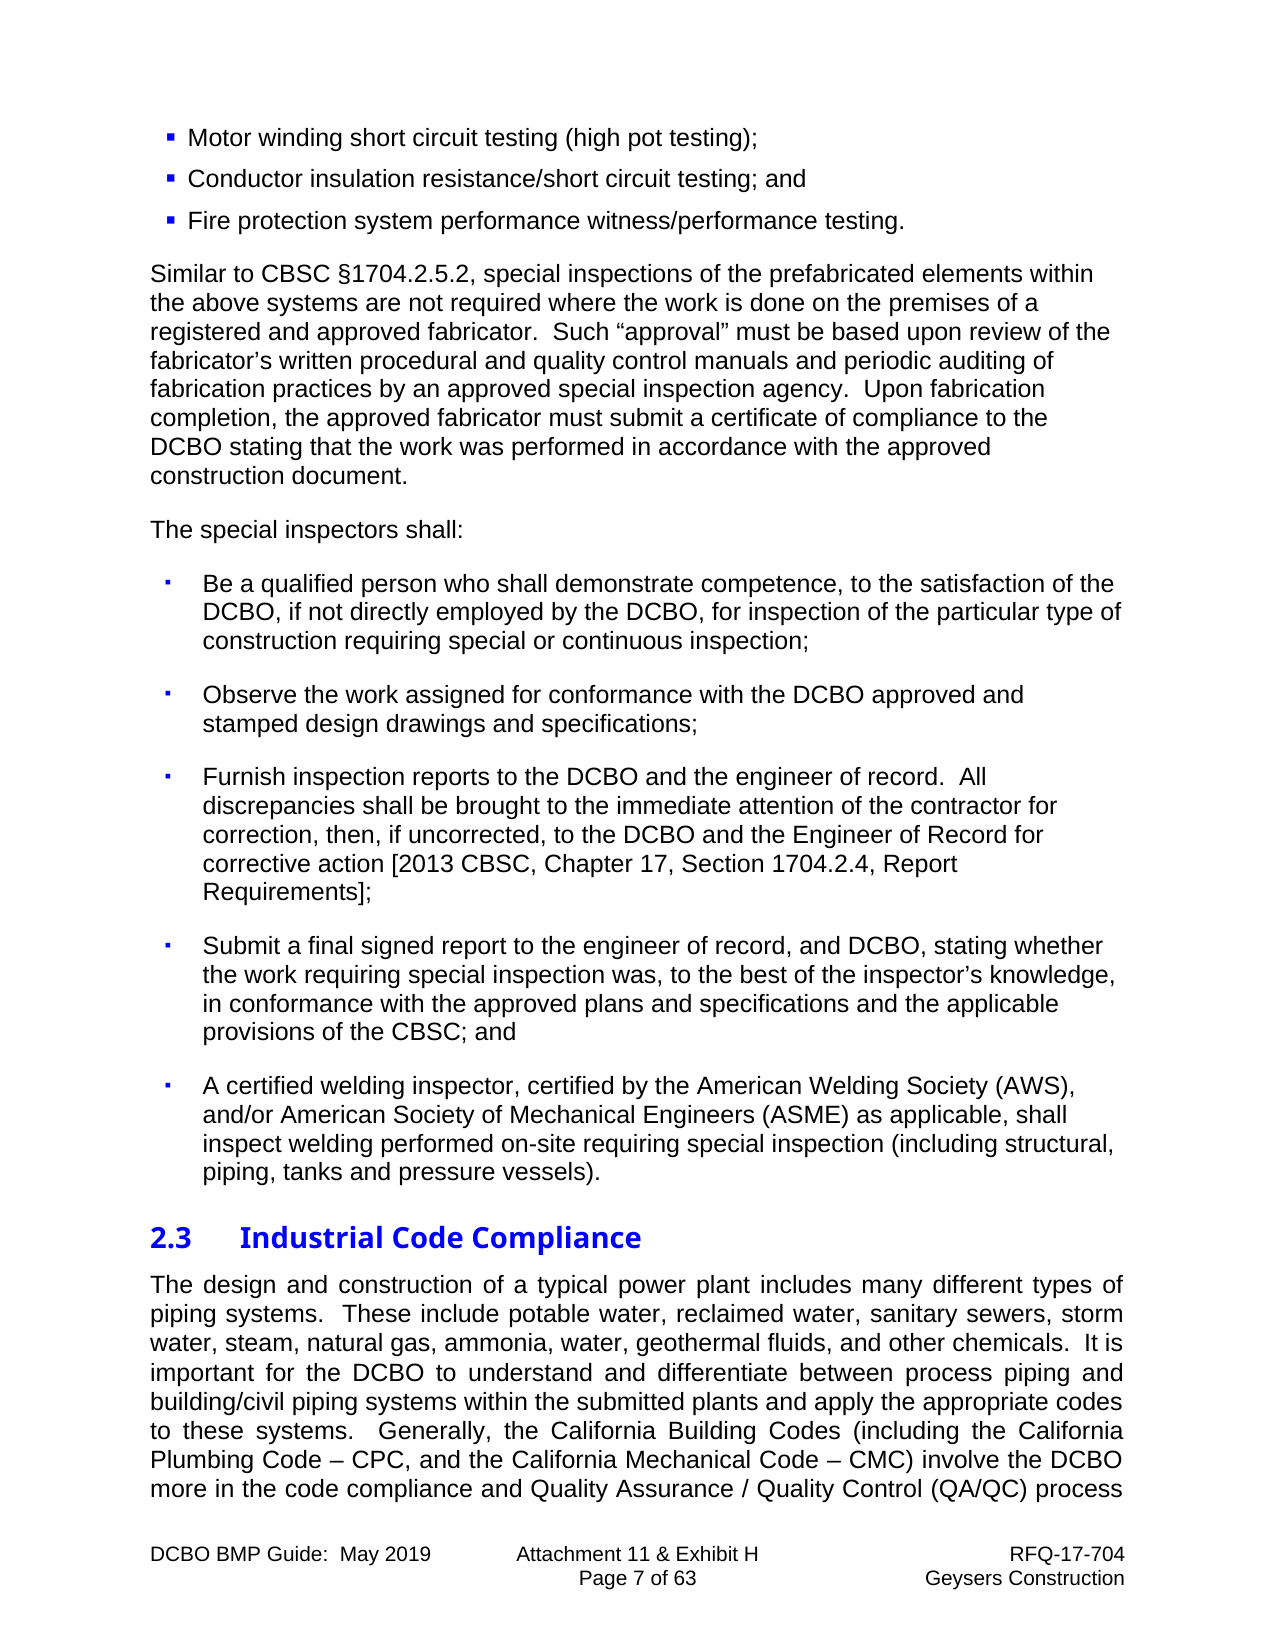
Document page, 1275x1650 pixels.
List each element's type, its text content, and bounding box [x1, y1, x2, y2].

text Similar to CBSC §1704.2.5.2, special inspections of the prefabricated elements within the above systems are not required where the work is done on the premises of a registered and approved fabricator. Such “approval” must be based upon review of the fabricator’s written procedural and quality control manuals and periodic auditing of fabrication practices by an approved special inspection agency. Upon fabrication completion, the approved fabricator must submit a certificate of compliance to the DCBO stating that the work was performed in accordance with the approved construction document. [150, 259, 1125, 489]
list Observe the work assigned for conformance with the DCBO approved and stamped design drawings and specifications; [165, 680, 1125, 737]
list Motor winding short circuit testing (high pot testing); [165, 123, 1125, 152]
text The special inspectors shall: [150, 514, 1125, 544]
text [150, 1269, 1125, 1503]
list Fire protection system performance witness/performance testing. [165, 206, 1125, 234]
list Conductor insulation resistance/short circuit testing; and [165, 164, 1125, 193]
list Be a qualified person who shall demonstrate competence, to the satisfaction of the DCBO, if not directly employed by the DCBO, for inspection of the particular type of construction requiring special or continuous inspection; [165, 569, 1125, 655]
list Furnish inspection reports to the DCBO and the engineer of record. All discrepancies shall be brought to the immediate attention of the contractor for correction, then, if uncorrected, to the DCBO and the Engineer of Record for corrective action [2013 CBSC, Chapter 17, Section 1704.2.4, Report Requirements]; [165, 762, 1125, 906]
list A certified welding inspector, certified by the American Welding Society (AWS), and/or American Society of Mechanical Engineers (ASME) as applicable, shall inspect welding performed on-site requiring special inspection (including structural, piping, tanks and pressure vessels). [165, 1071, 1125, 1186]
text 2.3 Industrial Code Compliance [150, 1217, 1125, 1257]
list Submit a final signed report to the engineer of record, and DCBO, stating whether the work requiring special inspection was, to the best of the inspector’s knowledge, in conformance with the approved plans and specifications and the applicable provisions of the CBSC; and [165, 931, 1125, 1046]
